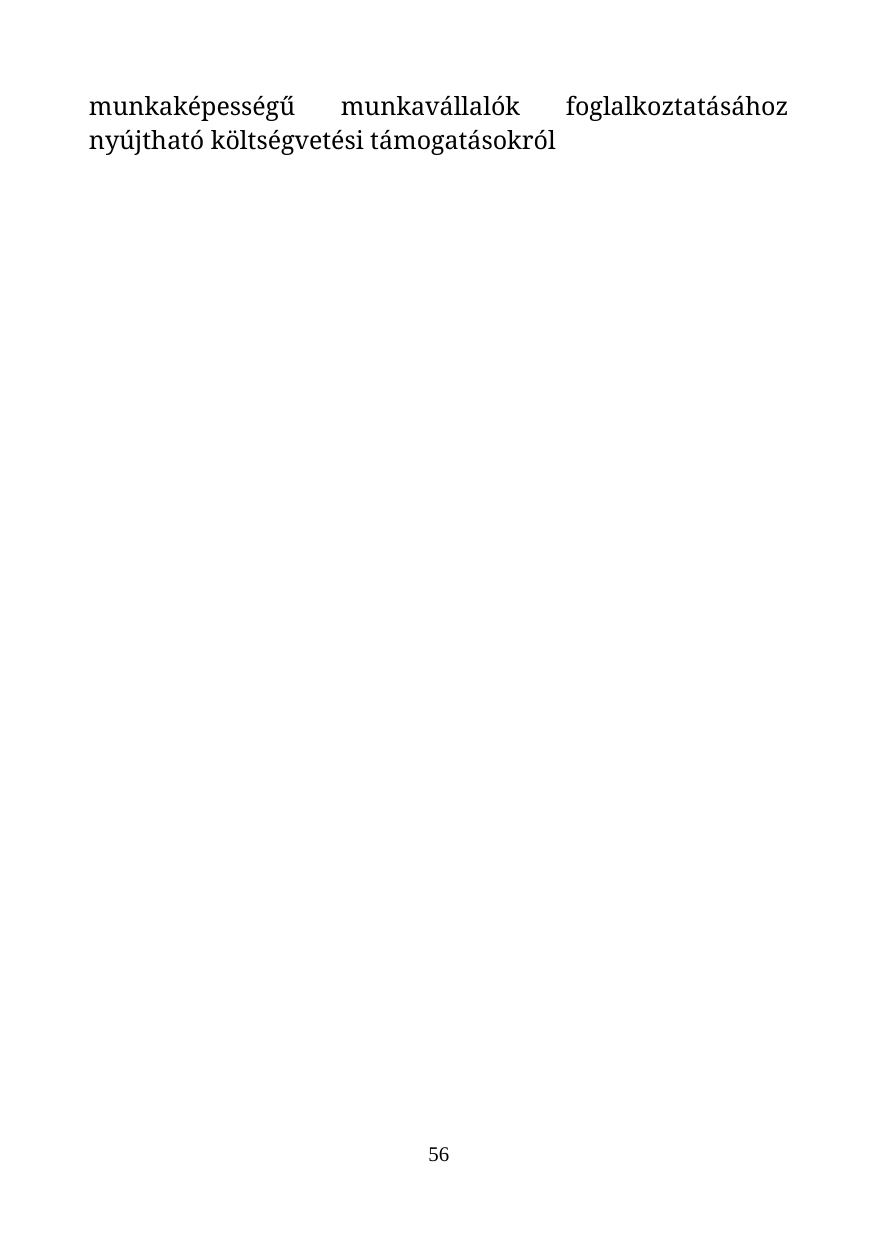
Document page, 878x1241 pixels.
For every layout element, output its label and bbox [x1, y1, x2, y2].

text [89, 89, 788, 157]
